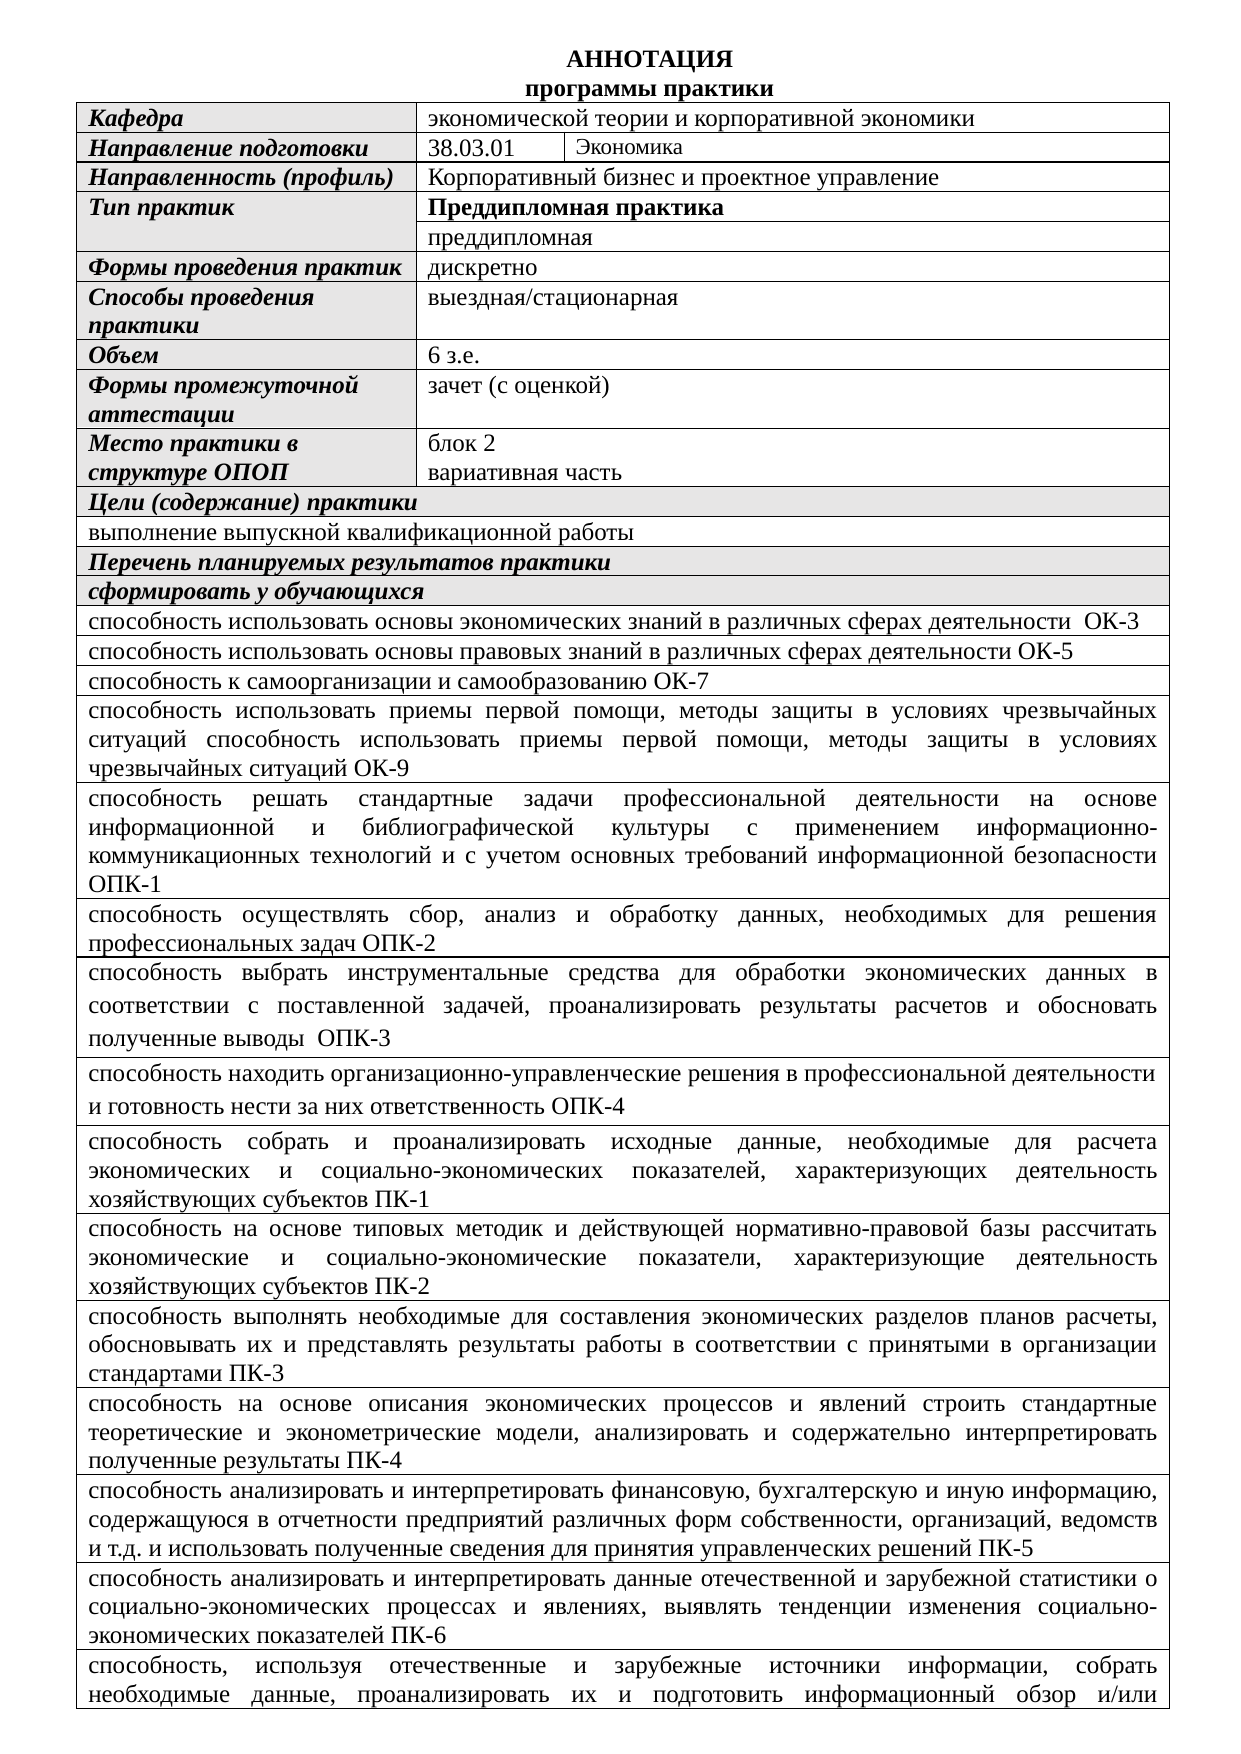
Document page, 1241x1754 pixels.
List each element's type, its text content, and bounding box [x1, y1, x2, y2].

table_cell Преддипломная практика [417, 192, 1169, 221]
table_cell Направленность (профиль) [77, 163, 416, 191]
table_cell Место практики в структуре ОПОП [77, 429, 416, 486]
table_cell зачет (с оценкой) [417, 370, 1169, 427]
table_cell способность к самоорганизации и самообразованию ОК-7 [77, 666, 1169, 694]
table_cell способность осуществлять сбор, анализ и обработку данных, необходимых для решения профессиональных задач ОПК-2 [436, 899, 1169, 956]
table_header Кафедра [77, 103, 416, 132]
table_cell Формы промежуточной аттестации [77, 370, 416, 427]
table_cell способность использовать основы экономических знаний в различных сферах деятельности ОК-3 [77, 606, 1169, 635]
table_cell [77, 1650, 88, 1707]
table_cell Способы проведения практики [77, 282, 416, 339]
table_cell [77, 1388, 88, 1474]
table_cell способность выбрать инструментальные средства для обработки экономических данных в соответствии с поставленной задачей, проанализировать результаты расчетов и обосновать полученные выводы ОПК-3 [77, 958, 1169, 1057]
text АННОТАЦИЯ [118, 44, 1181, 73]
table_cell Цели (содержание) практики [77, 487, 1169, 516]
table_cell сформировать у обучающихся [77, 576, 1169, 605]
table_cell 6 з.е. [417, 340, 1169, 369]
table_cell Направление подготовки [77, 133, 416, 161]
table_cell способность анализировать и интерпретировать данные отечественной и зарубежной статистики о социально-экономических процессах и явлениях, выявлять тенденции изменения социально-экономических показателей ПК-6 [446, 1563, 1169, 1649]
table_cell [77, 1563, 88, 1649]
table_cell 38.03.01 [417, 133, 564, 161]
table_cell способность на основе типовых методик и действующей нормативно-правовой базы рассчитать экономические и социально-экономические показатели, характеризующие деятельность хозяйствующих субъектов ПК-2 [430, 1214, 1169, 1300]
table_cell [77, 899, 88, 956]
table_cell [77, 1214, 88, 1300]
table_cell способность использовать приемы первой помощи, методы защиты в условиях чрезвычайных ситуаций способность использовать приемы первой помощи, методы защиты в условиях чрезвычайных ситуаций ОК-9 [77, 696, 1169, 782]
table_cell преддипломная [417, 222, 1169, 251]
table_cell Экономика [565, 133, 1169, 161]
table_cell Корпоративный бизнес и проектное управление [417, 163, 1169, 191]
table_cell способность находить организационно-управленческие решения в профессиональной деятельности и готовность нести за них ответственность ОПК-4 [77, 1058, 1169, 1125]
table_cell дискретно [417, 252, 1169, 281]
table_cell способность собрать и проанализировать исходные данные, необходимые для расчета экономических и социально-экономических показателей, характеризующих деятельность хозяйствующих субъектов ПК-1 [430, 1126, 1169, 1212]
table_cell блок 2 вариативная часть [417, 429, 1169, 486]
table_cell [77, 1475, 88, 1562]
table_cell Формы проведения практик [77, 252, 416, 281]
table_header экономической теории и корпоративной экономики [417, 103, 1169, 132]
text программы практики [118, 73, 1181, 102]
table_cell способность выполнять необходимые для составления экономических разделов планов расчеты, обосновывать их и представлять результаты работы в соответствии с принятыми в организации стандартами ПК-3 [77, 1301, 1169, 1387]
table_cell Перечень планируемых результатов практики [77, 547, 1169, 575]
table_cell выездная/стационарная [417, 282, 1169, 339]
table_cell выполнение выпускной квалификационной работы [77, 517, 1169, 546]
table_cell способность использовать основы правовых знаний в различных сферах деятельности ОК-5 [77, 636, 1169, 665]
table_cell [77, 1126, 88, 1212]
table_cell способность на основе описания экономических процессов и явлений строить стандартные теоретические и эконометрические модели, анализировать и содержательно интерпретировать полученные результаты ПК-4 [402, 1388, 1169, 1474]
table_cell Тип практик [77, 192, 416, 251]
table_cell Объем [77, 340, 416, 369]
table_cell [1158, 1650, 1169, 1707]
table_cell способность решать стандартные задачи профессиональной деятельности на основе информационной и библиографической культуры с применением информационно-коммуникационных технологий и с учетом основных требований информационной безопасности ОПК-1 [77, 783, 1169, 898]
